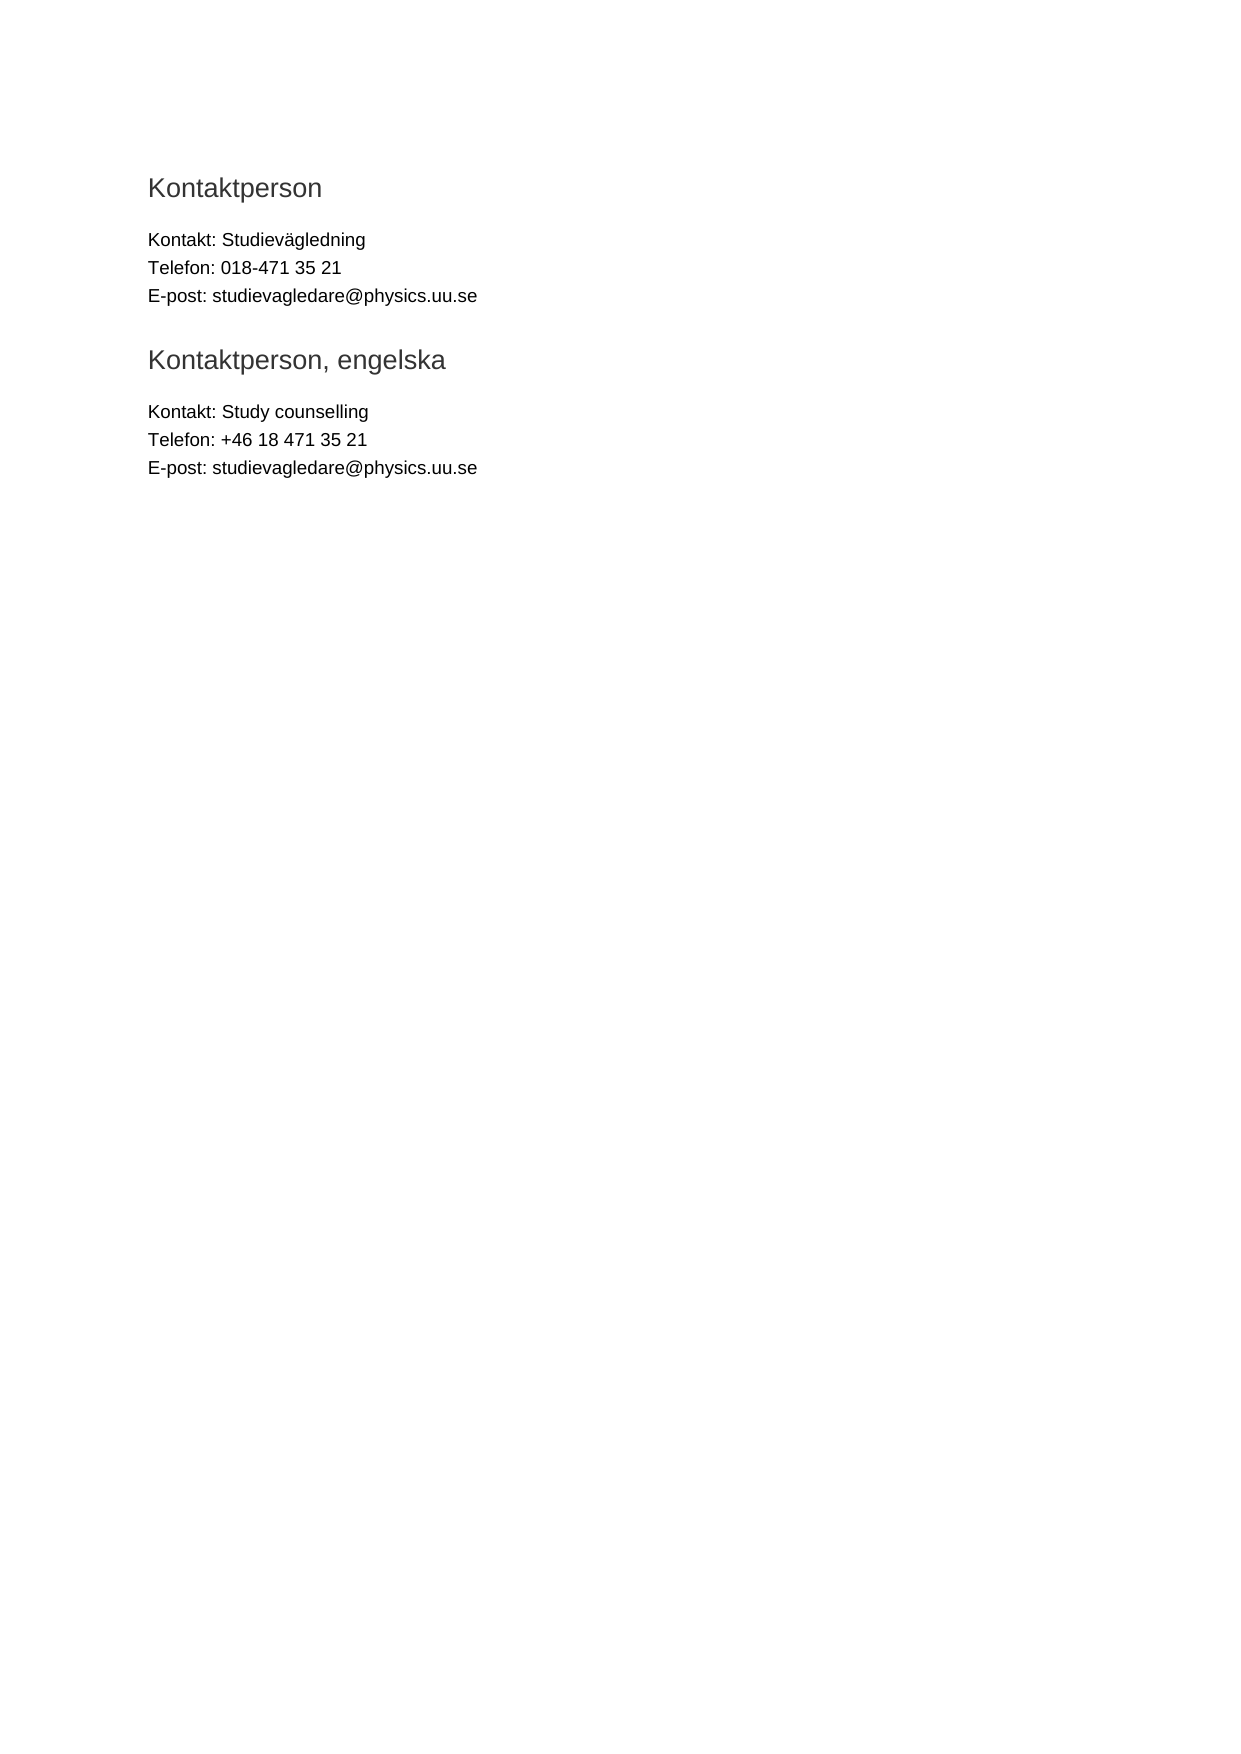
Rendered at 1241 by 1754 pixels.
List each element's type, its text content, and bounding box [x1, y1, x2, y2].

text Kontaktperson [148, 172, 1093, 203]
text Kontakt: Study counselling Telefon: +46 18 471 35 21 E-post: studievagledare@physics.uu.se [148, 394, 1093, 478]
text Kontaktperson, engelska [148, 344, 1093, 375]
text Kontakt: Studievägledning Telefon: 018-471 35 21 E-post: studievagledare@physics.uu.se [148, 222, 1093, 307]
